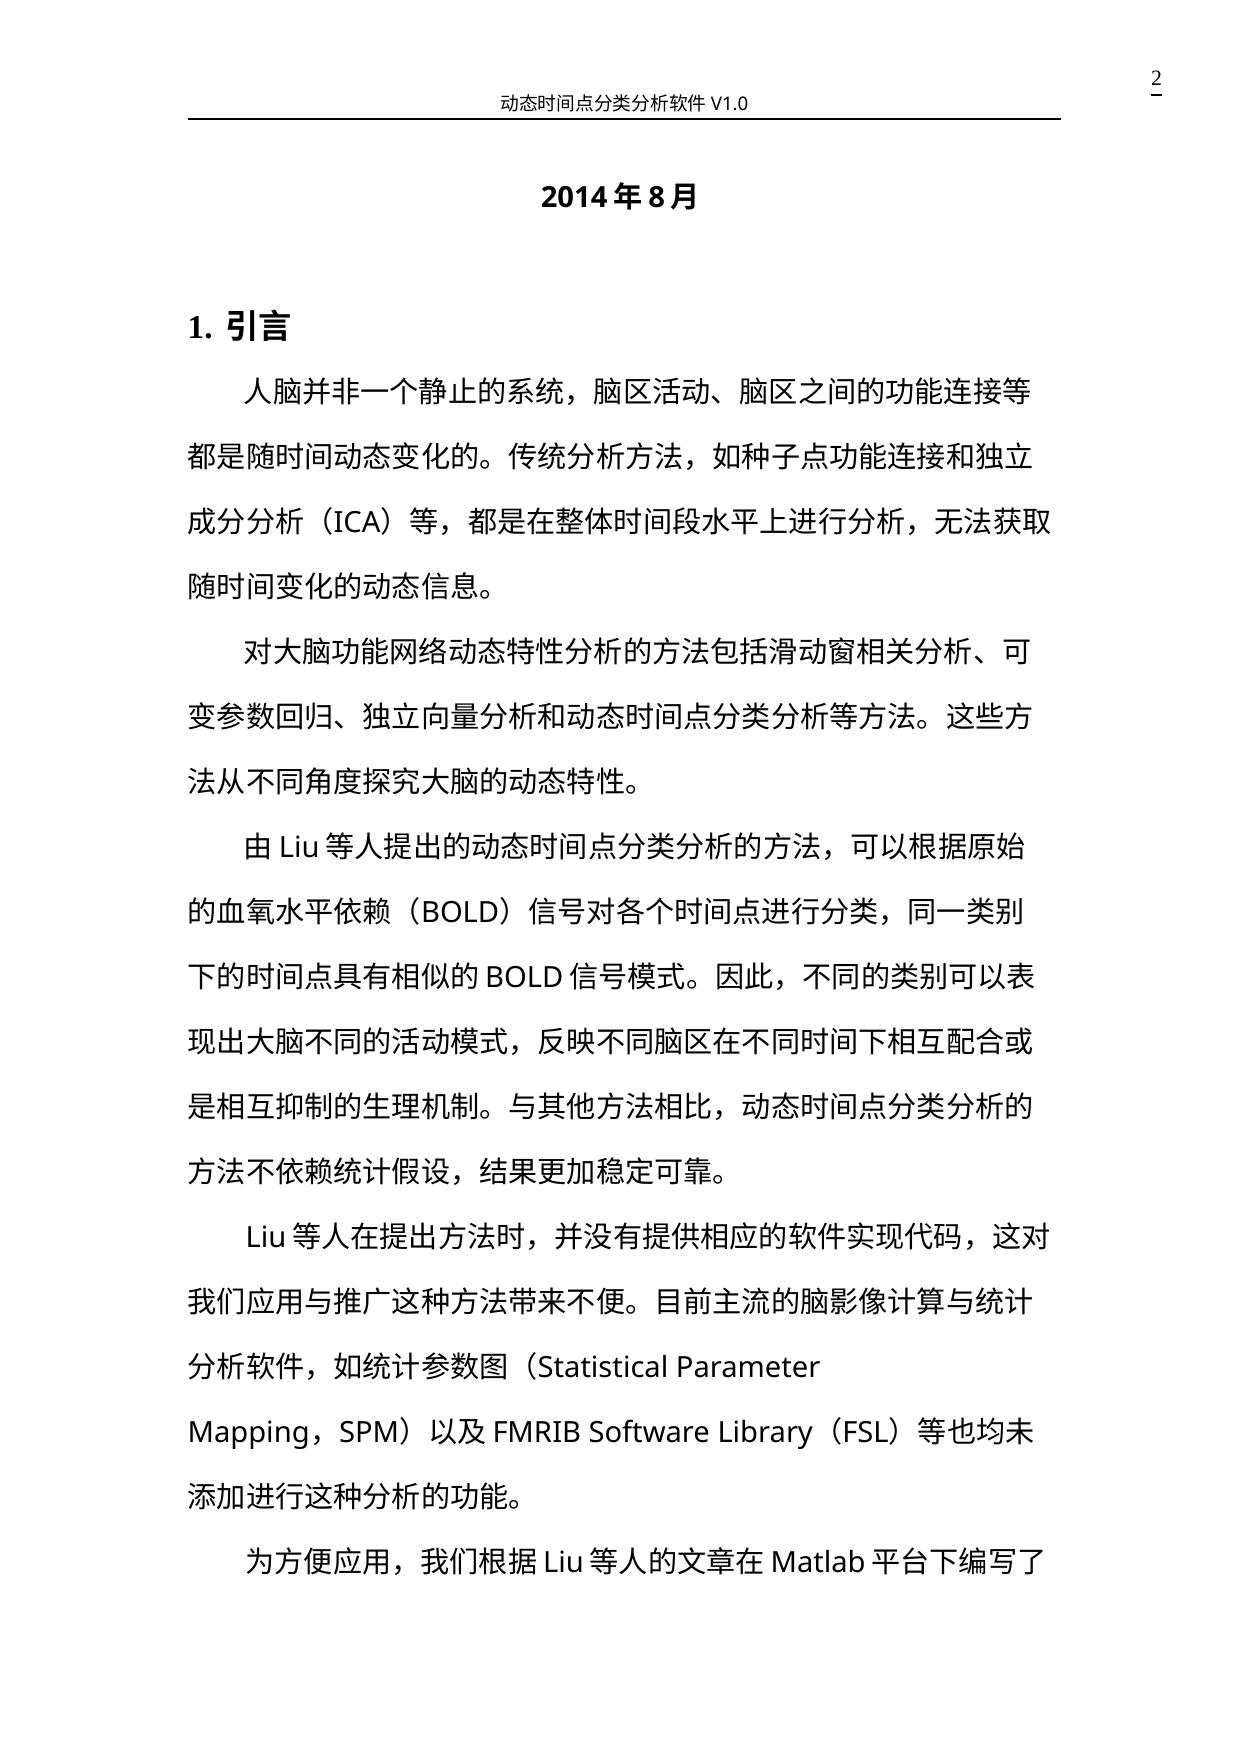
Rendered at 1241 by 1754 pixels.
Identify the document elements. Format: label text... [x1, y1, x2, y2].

text Liu等人在提出方法时，并没有提供相应的软件实现代码，这对我们应用与推广这种方法带来不便。目前主流的脑影像计算与统计分析软件，如统计参数图（Statistical Parameter Mapping，SPM）以及FMRIB Software Library（FSL）等也均未添加进行这种分析的功能。 [187, 1202, 1053, 1527]
list 引言 [187, 292, 1053, 357]
text 人脑并非一个静止的系统，脑区活动、脑区之间的功能连接等都是随时间动态变化的。传统分析方法，如种子点功能连接和独立成分分析（ICA）等，都是在整体时间段水平上进行分析，无法获取随时间变化的动态信息。 [187, 357, 1053, 617]
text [187, 1527, 1053, 1592]
text 由Liu等人提出的动态时间点分类分析的方法，可以根据原始的血氧水平依赖（BOLD）信号对各个时间点进行分类，同一类别下的时间点具有相似的BOLD信号模式。因此，不同的类别可以表现出大脑不同的活动模式，反映不同脑区在不同时间下相互配合或是相互抑制的生理机制。与其他方法相比，动态时间点分类分析的方法不依赖统计假设，结果更加稳定可靠。 [187, 812, 1053, 1202]
text 2014年8月 [187, 162, 1053, 227]
text 对大脑功能网络动态特性分析的方法包括滑动窗相关分析、可变参数回归、独立向量分析和动态时间点分类分析等方法。这些方法从不同角度探究大脑的动态特性。 [187, 617, 1053, 812]
